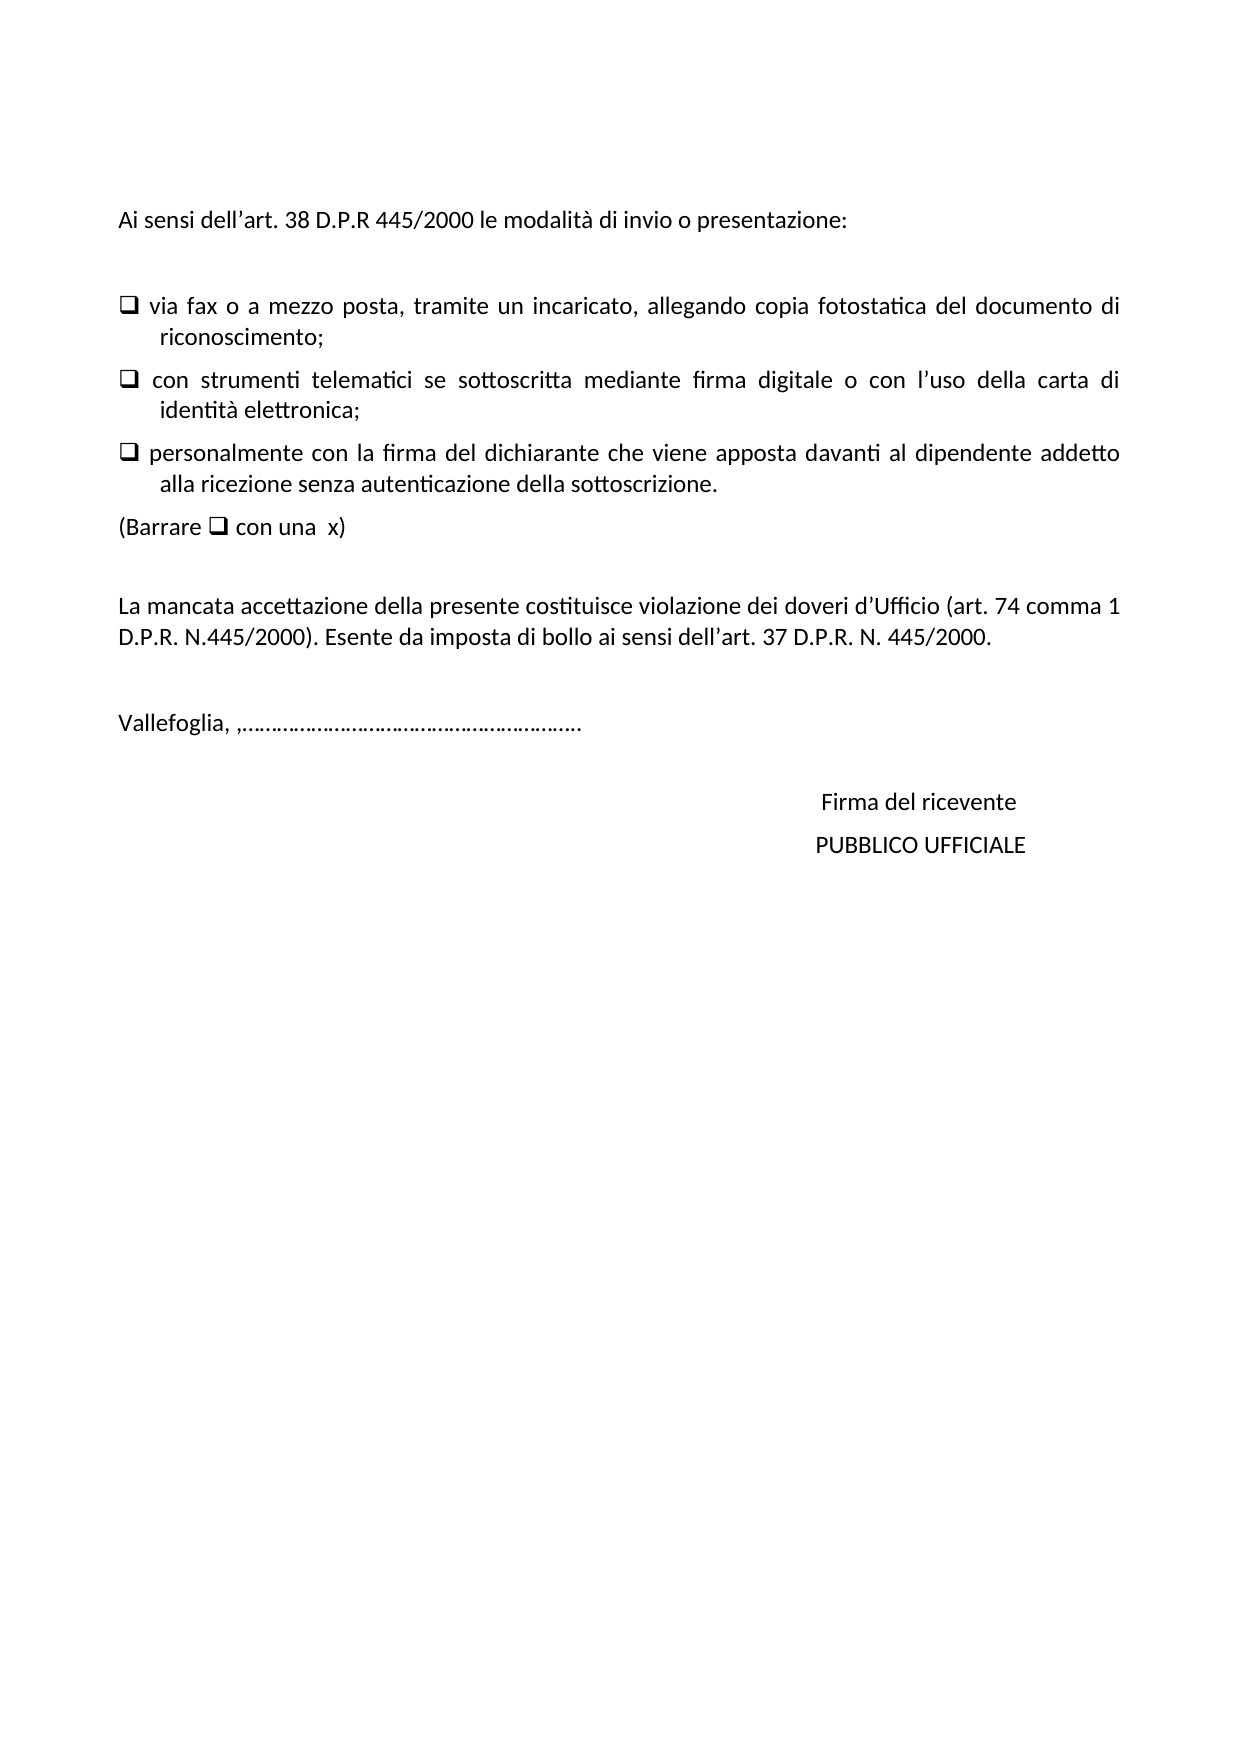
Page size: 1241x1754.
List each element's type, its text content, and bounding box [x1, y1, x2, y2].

text PUBBLICO UFFICIALE [118, 829, 1122, 860]
text (Barrare con una x) [118, 511, 1122, 541]
text Vallefoglia, ,………………………………………………….. [118, 707, 1122, 737]
text Ai sensi dell’art. 38 D.P.R 445/2000 le modalità di invio o presentazione: [118, 204, 1122, 235]
text con strumenti telematici se sottoscritta mediante firma digitale o con l’uso della carta di identità elettronica; [118, 364, 1122, 425]
text via fax o a mezzo posta, tramite un incaricato, allegando copia fotostatica del documento di riconoscimento; [118, 290, 1122, 351]
text personalmente con la firma del dichiarante che viene apposta davanti al dipendente addetto alla ricezione senza autenticazione della sottoscrizione. [118, 437, 1122, 498]
text Firma del ricevente [118, 787, 1122, 817]
text La mancata accettazione della presente costituisce violazione dei doveri d’Ufficio (art. 74 comma 1 D.P.R. N.445/2000). Esente da imposta di bollo ai sensi dell’art. 37 D.P.R. N. 445/2000. [118, 590, 1122, 651]
